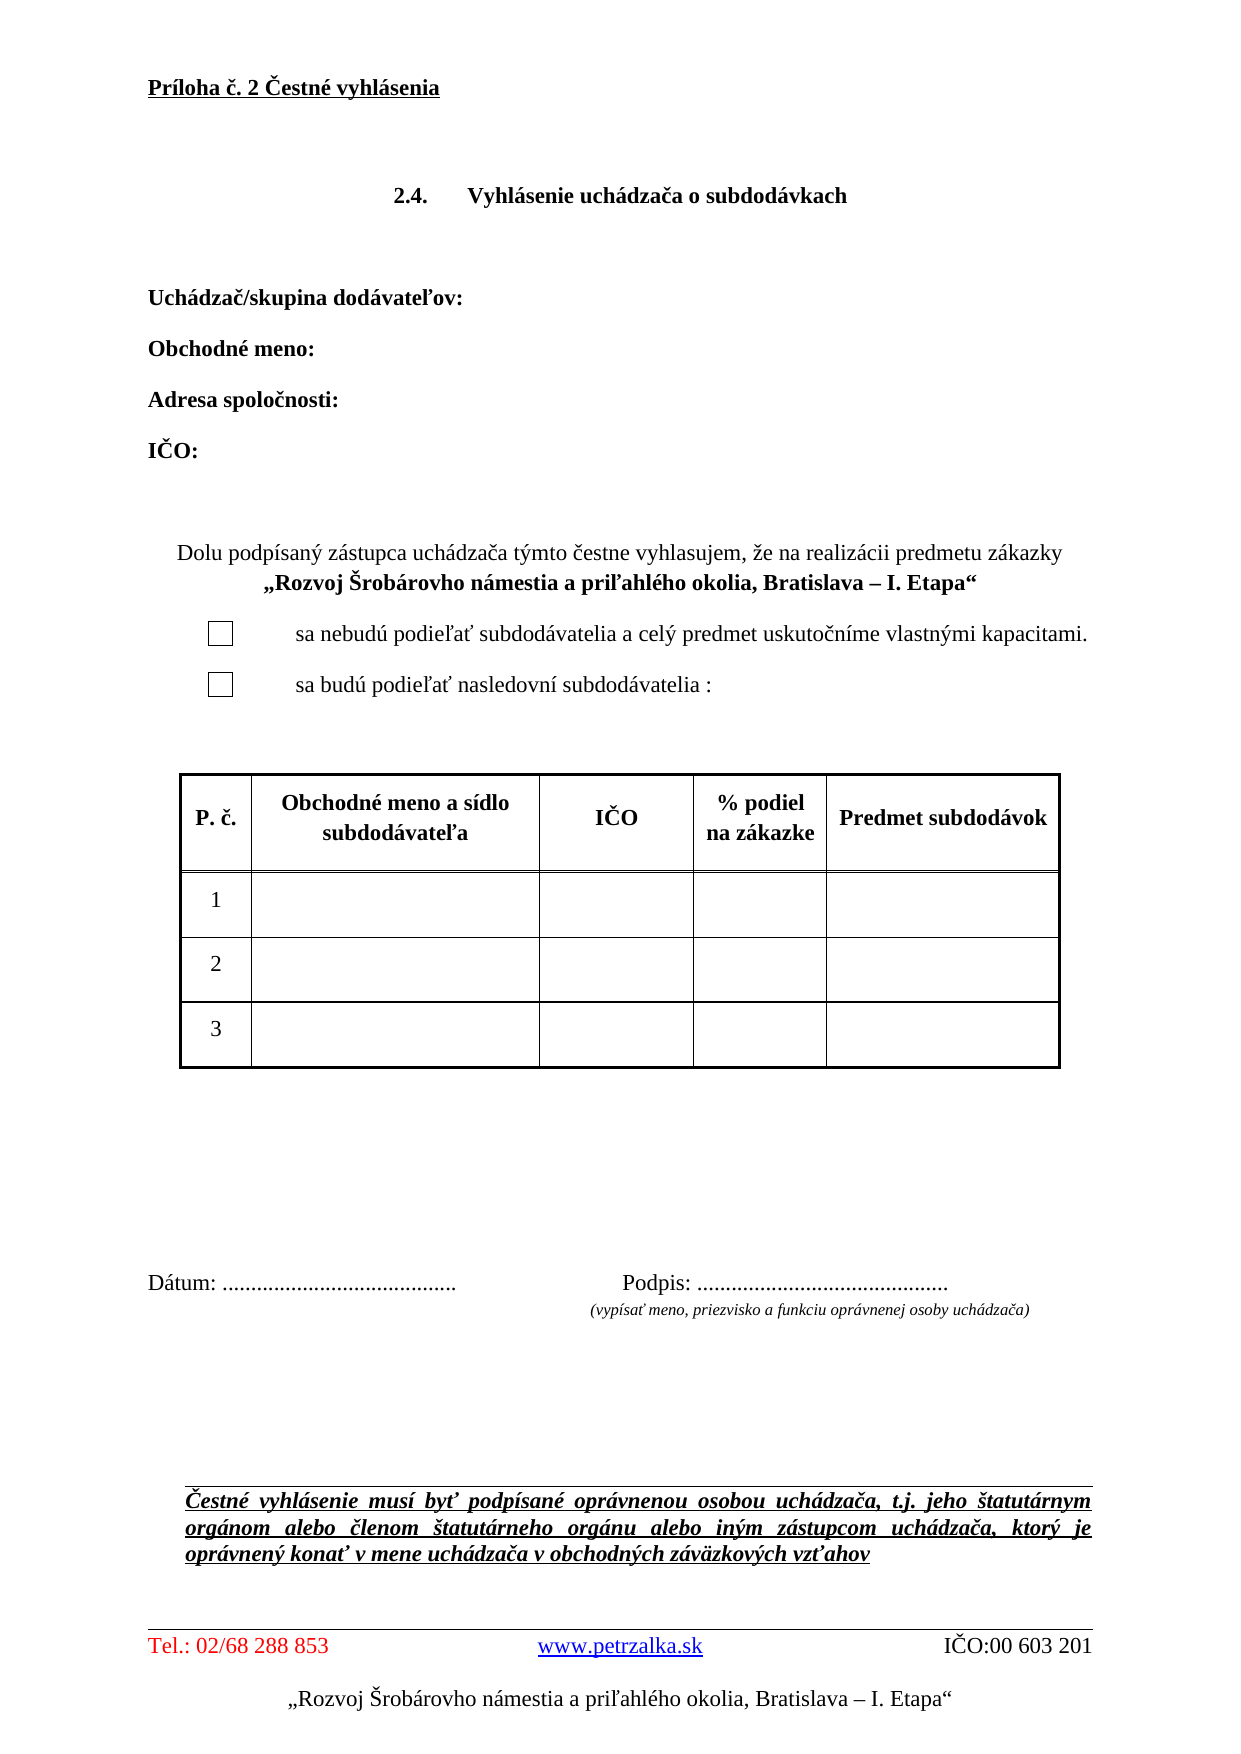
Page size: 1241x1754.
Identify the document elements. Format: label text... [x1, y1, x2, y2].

text Adresa spoločnosti: [148, 386, 1093, 412]
table_cell [694, 938, 826, 1001]
text IČO: [148, 437, 1093, 463]
text sa nebudú podieľať subdodávatelia a celý predmet uskutočníme vlastnými kapacitami. [207, 620, 1093, 647]
table_cell [827, 873, 1058, 937]
text 2.4. Vyhlásenie uchádzača o subdodávkach [148, 182, 1093, 208]
table_cell [827, 1003, 1058, 1066]
text Čestné vyhlásenie musí byť podpísané oprávnenou osobou uchádzača, t.j. jeho štatutárnym orgánom alebo členom štatutárneho orgánu alebo iným zástupcom uchádzača, ktorý je oprávnený konať v mene uchádzača v obchodných záväzkových vzťahov [185, 1487, 1093, 1566]
text Uchádzač/skupina dodávateľov: [148, 284, 1093, 310]
table_header % podiel na zákazke [694, 776, 826, 870]
text Príloha č. 2 Čestné vyhlásenia [148, 74, 1093, 100]
table_cell [252, 1003, 539, 1066]
table_cell [540, 938, 693, 1001]
table_header IČO [540, 776, 693, 870]
table_cell [252, 938, 539, 1001]
table_cell [694, 1003, 826, 1066]
text Dátum: ......................................... Podpis: ............................................ [148, 1269, 1093, 1296]
table_cell [252, 873, 539, 937]
table_header Obchodné meno a sídlo subdodávateľa [252, 776, 539, 870]
text Obchodné meno: [148, 335, 1093, 361]
table_cell [694, 873, 826, 937]
table_header P. č. [182, 776, 251, 870]
text sa budú podieľať nasledovní subdodávatelia : [207, 671, 1093, 698]
table_header Predmet subdodávok [827, 776, 1058, 870]
table_cell 2 [182, 938, 251, 1001]
table_cell 1 [182, 873, 251, 937]
table_cell [827, 938, 1058, 1001]
table_cell [540, 1003, 693, 1066]
table_cell [540, 873, 693, 937]
text Dolu podpísaný zástupca uchádzača týmto čestne vyhlasujem, že na realizácii predmetu zákazky „Rozvoj Šrobárovho námestia a priľahlého okolia, Bratislava – I. Etapa“ [148, 539, 1093, 596]
table_cell 3 [182, 1003, 251, 1066]
text (vypísať meno, priezvisko a funkciu oprávnenej osoby uchádzača) [148, 1300, 1093, 1319]
